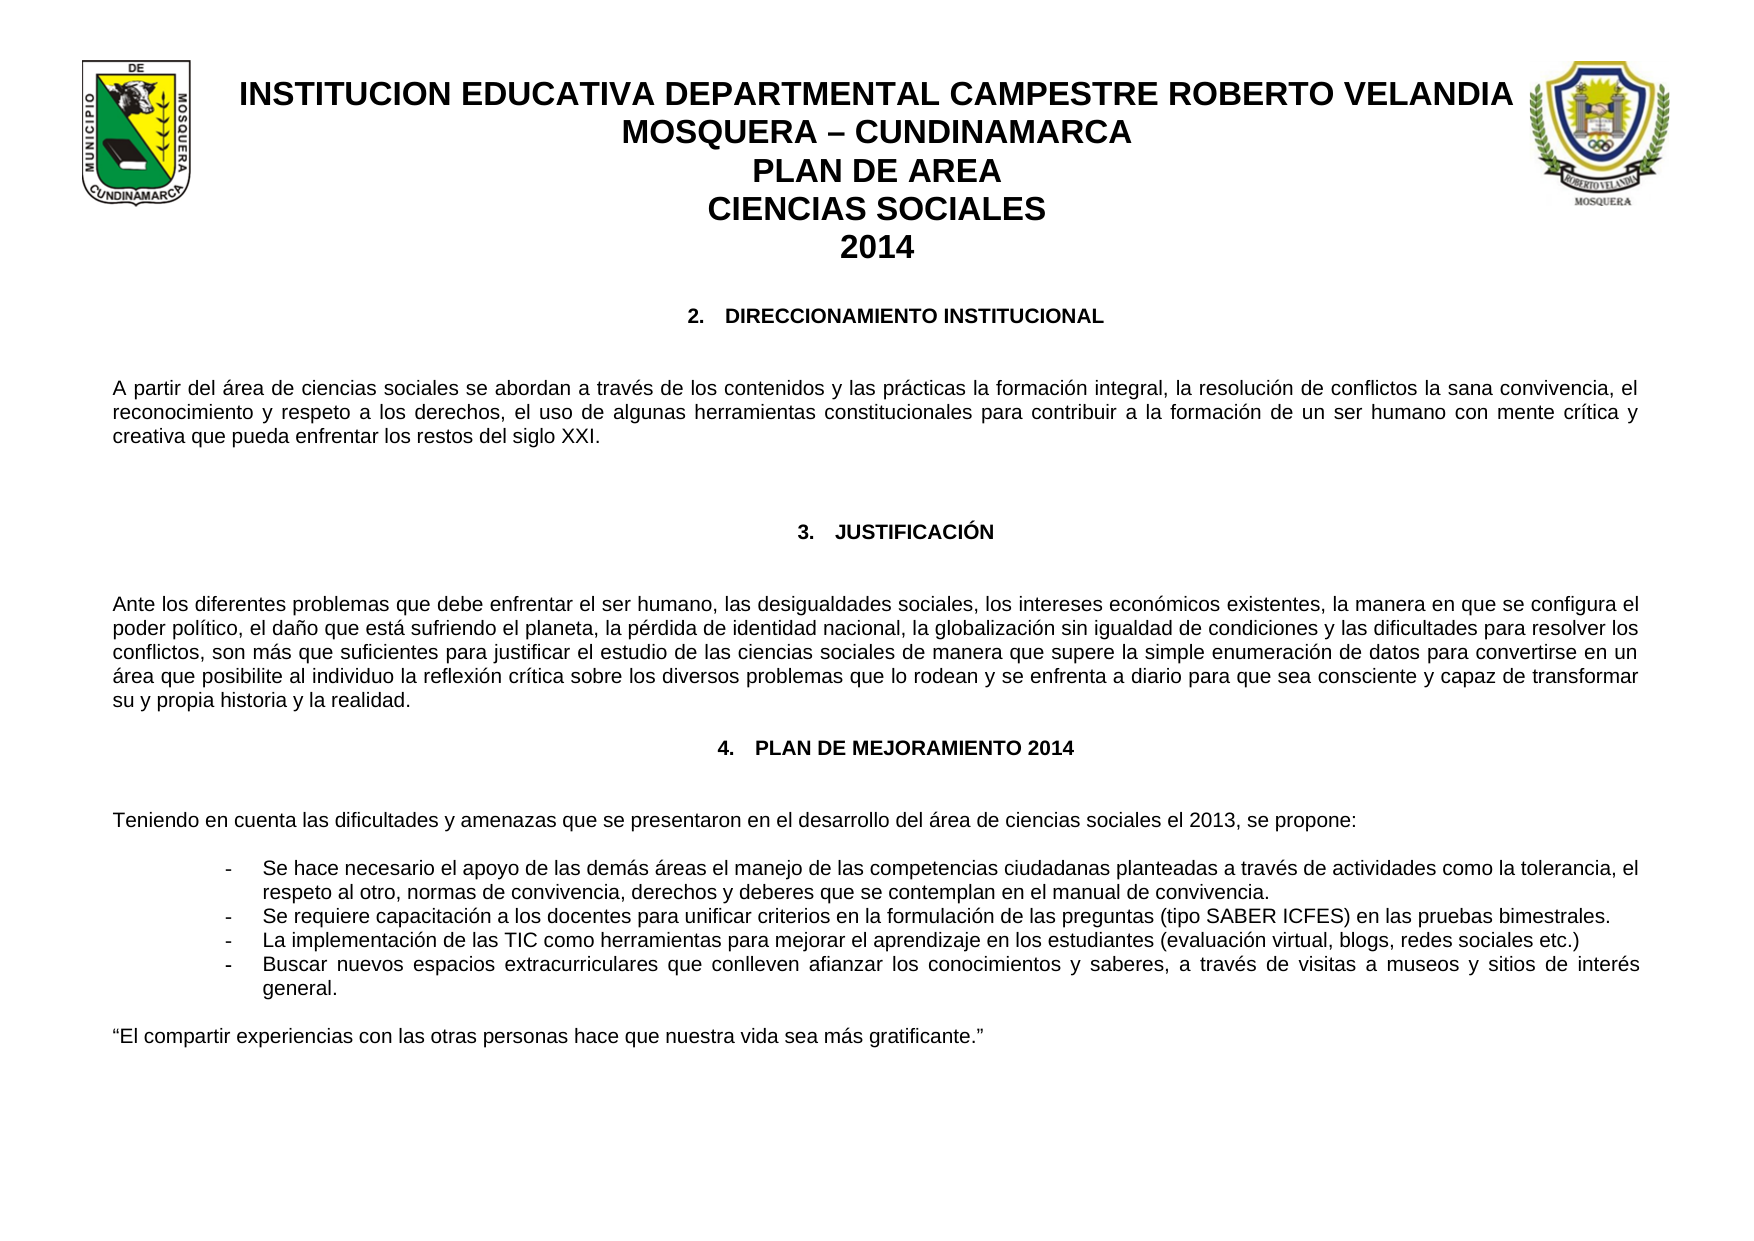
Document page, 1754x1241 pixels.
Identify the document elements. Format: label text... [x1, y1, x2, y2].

list Se requiere capacitación a los docentes para unificar criterios en la formulación de las preguntas (tipo SABER ICFES) en las pruebas bimestrales. [225, 903, 1641, 928]
list Buscar nuevos espacios extracurriculares que conlleven afianzar los conocimientos y saberes, a través de visitas a museos y sitios de interés general. [225, 952, 1641, 1000]
list Se hace necesario el apoyo de las demás áreas el manejo de las competencias ciudadanas planteadas a través de actividades como la tolerancia, el respeto al otro, normas de convivencia, derechos y deberes que se contemplan en el manual de convivencia. [225, 855, 1641, 903]
text Teniendo en cuenta las dificultades y amenazas que se presentaron en el desarrollo del área de ciencias sociales el 2013, se propone: [112, 807, 1641, 831]
list La implementación de las TIC como herramientas para mejorar el aprendizaje en los estudiantes (evaluación virtual, blogs, redes sociales etc.) [225, 928, 1641, 952]
text “El compartir experiencias con las otras personas hace que nuestra vida sea más gratificante.” [112, 1024, 1641, 1048]
list PLAN DE MEJORAMIENTO 2014 [150, 736, 1641, 759]
list A partir del área de ciencias sociales se abordan a través de los contenidos y las prácticas la formación integral, la resolución de conflictos la sana convivencia, el reconocimiento y respeto a los derechos, el uso de algunas herramientas constitucionales para contribuir a la formación de un ser humano con mente crítica y creativa que pueda enfrentar los restos del siglo XXI. [112, 376, 1641, 448]
list JUSTIFICACIÓN [150, 520, 1641, 544]
picture [82, 60, 191, 207]
list DIRECCIONAMIENTO INSTITUCIONAL [150, 304, 1641, 328]
picture [1529, 61, 1670, 206]
text Ante los diferentes problemas que debe enfrentar el ser humano, las desigualdades sociales, los intereses económicos existentes, la manera en que se configura el poder político, el daño que está sufriendo el planeta, la pérdida de identidad nacional, la globalización sin igualdad de condiciones y las dificultades para resolver los conflictos, son más que suficientes para justificar el estudio de las ciencias sociales de manera que supere la simple enumeración de datos para convertirse en un área que posibilite al individuo la reflexión crítica sobre los diversos problemas que lo rodean y se enfrenta a diario para que sea consciente y capaz de transformar su y propia historia y la realidad. [112, 592, 1641, 712]
